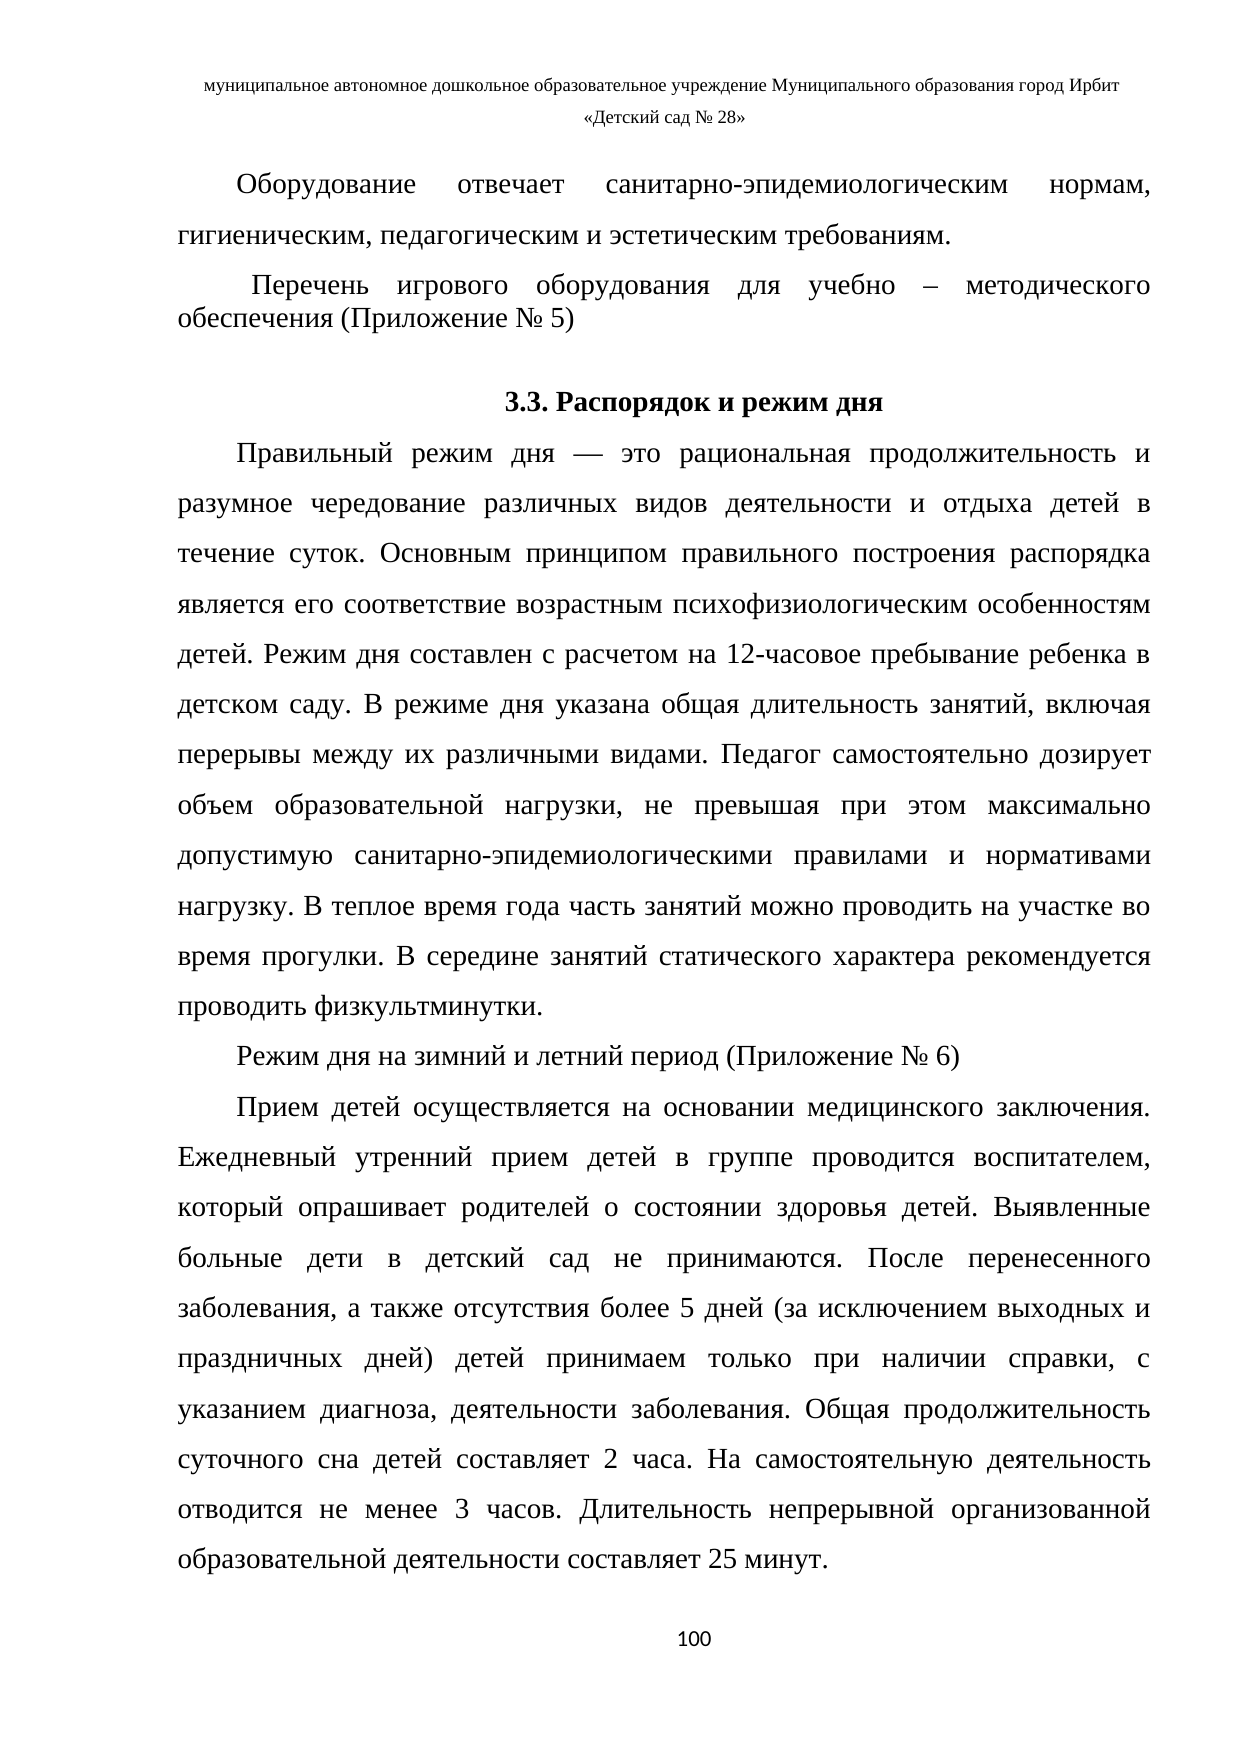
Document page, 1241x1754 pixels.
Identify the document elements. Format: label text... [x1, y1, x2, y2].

text Режим дня на зимний и летний период (Приложение № 6) [177, 1038, 1152, 1072]
text Перечень игрового оборудования для учебно – методического обеспечения (Приложение № 5) [177, 267, 1152, 334]
text Оборудование отвечает санитарно-эпидемиологическим нормам, гигиеническим, педагогическим и эстетическим требованиям. [177, 166, 1152, 250]
text Правильный режим дня — это рациональная продолжительность и разумное чередование различных видов деятельности и отдыха детей в течение суток. Основным принципом правильного построения распорядка является его соответствие возрастным психофизиологическим особенностям детей. Режим дня составлен с расчетом на 12-часовое пребывание ребенка в детском саду. В режиме дня указана общая длительность занятий, включая перерывы между их различными видами. Педагог самостоятельно дозирует объем образовательной нагрузки, не превышая при этом максимально допустимую санитарно-эпидемиологическими правилами и нормативами нагрузку. В теплое время года часть занятий можно проводить на участке во время прогулки. В середине занятий статического характера рекомендуется проводить физкультминутки. [177, 435, 1152, 1022]
text Прием детей осуществляется на основании медицинского заключения. Ежедневный утренний прием детей в группе проводится воспитателем, который опрашивает родителей о состоянии здоровья детей. Выявленные больные дети в детский сад не принимаются. После перенесенного заболевания, а также отсутствия более 5 дней (за исключением выходных и праздничных дней) детей принимаем только при наличии справки, с указанием диагноза, деятельности заболевания. Общая продолжительность суточного сна детей составляет 2 часа. На самостоятельную деятельность отводится не менее 3 часов. Длительность непрерывной организованной образовательной деятельности составляет 25 минут. [177, 1089, 1152, 1575]
text 3.3. Распорядок и режим дня [177, 384, 1152, 418]
